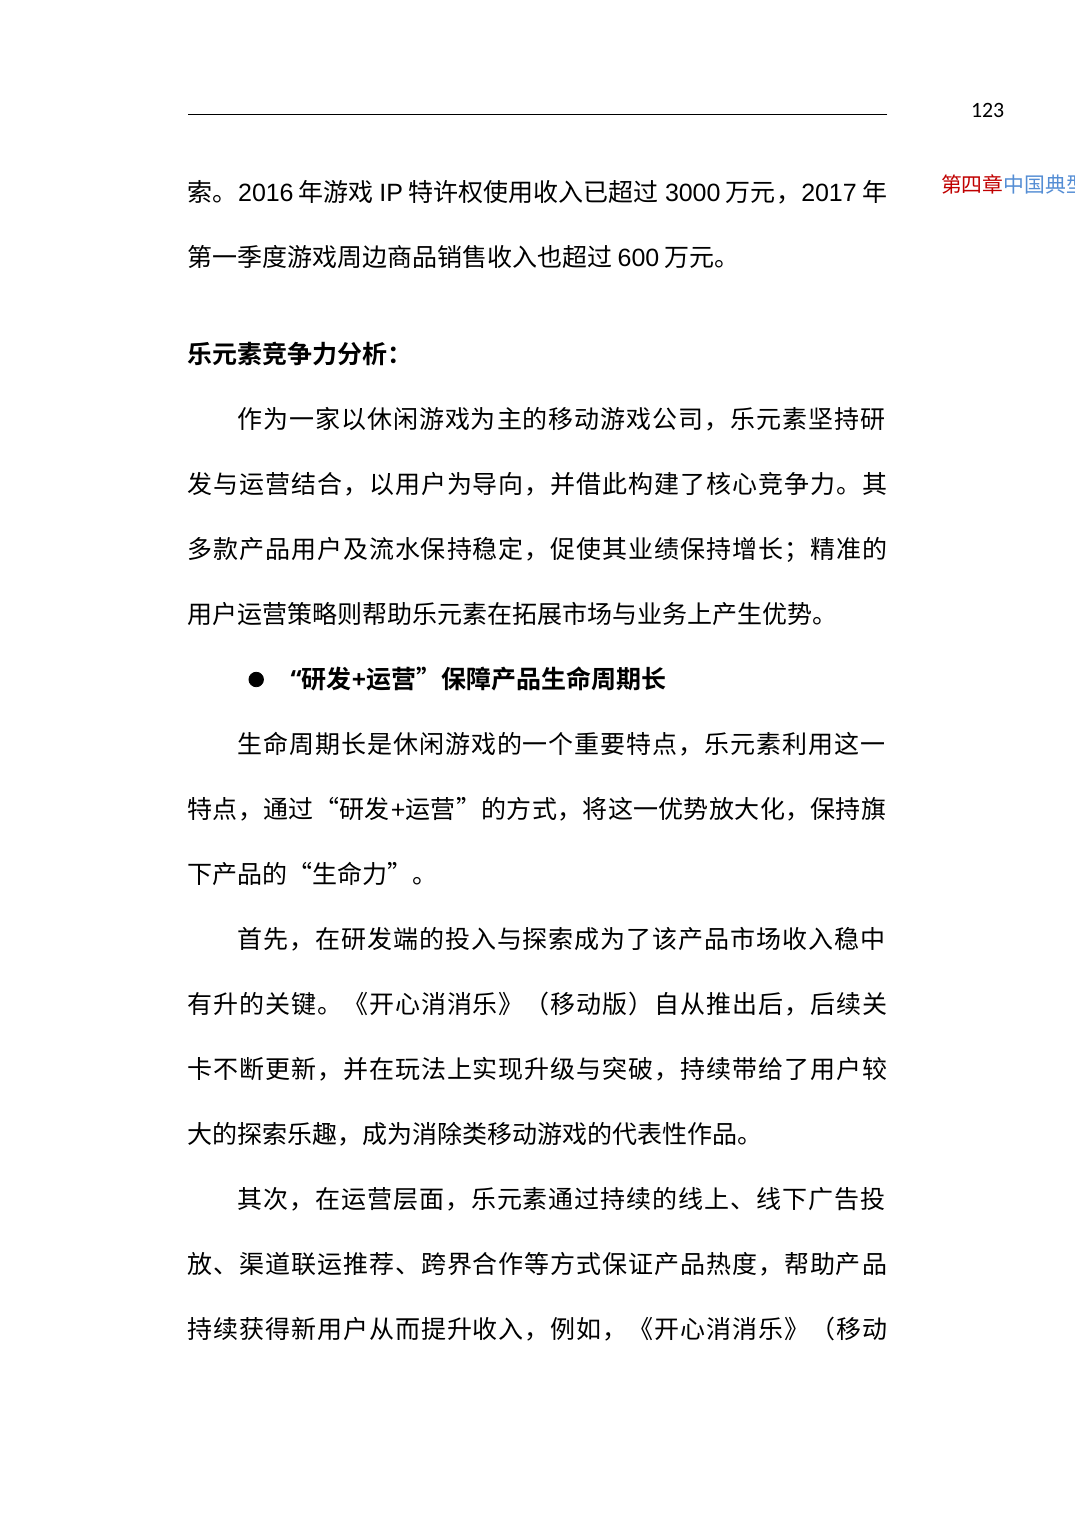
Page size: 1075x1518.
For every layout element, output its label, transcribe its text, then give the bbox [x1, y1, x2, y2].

list “研发+运营”保障产品生命周期长 [247, 645, 887, 710]
text 首先，在研发端的投入与探索成为了该产品市场收入稳中有升的关键。《开心消消乐》（移动版）自从推出后，后续关卡不断更新，并在玩法上实现升级与突破，持续带给了用户较大的探索乐趣，成为消除类移动游戏的代表性作品。 [187, 905, 887, 1165]
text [187, 1165, 887, 1360]
text 作为一家以休闲游戏为主的移动游戏公司，乐元素坚持研发与运营结合，以用户为导向，并借此构建了核心竞争力。其多款产品用户及流水保持稳定，促使其业绩保持增长；精准的用户运营策略则帮助乐元素在拓展市场与业务上产生优势。 [187, 385, 887, 645]
text 乐元素竞争力分析： [187, 320, 887, 385]
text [187, 158, 887, 288]
text 生命周期长是休闲游戏的一个重要特点，乐元素利用这一特点，通过“研发+运营”的方式，将这一优势放大化，保持旗下产品的“生命力”。 [187, 710, 887, 905]
